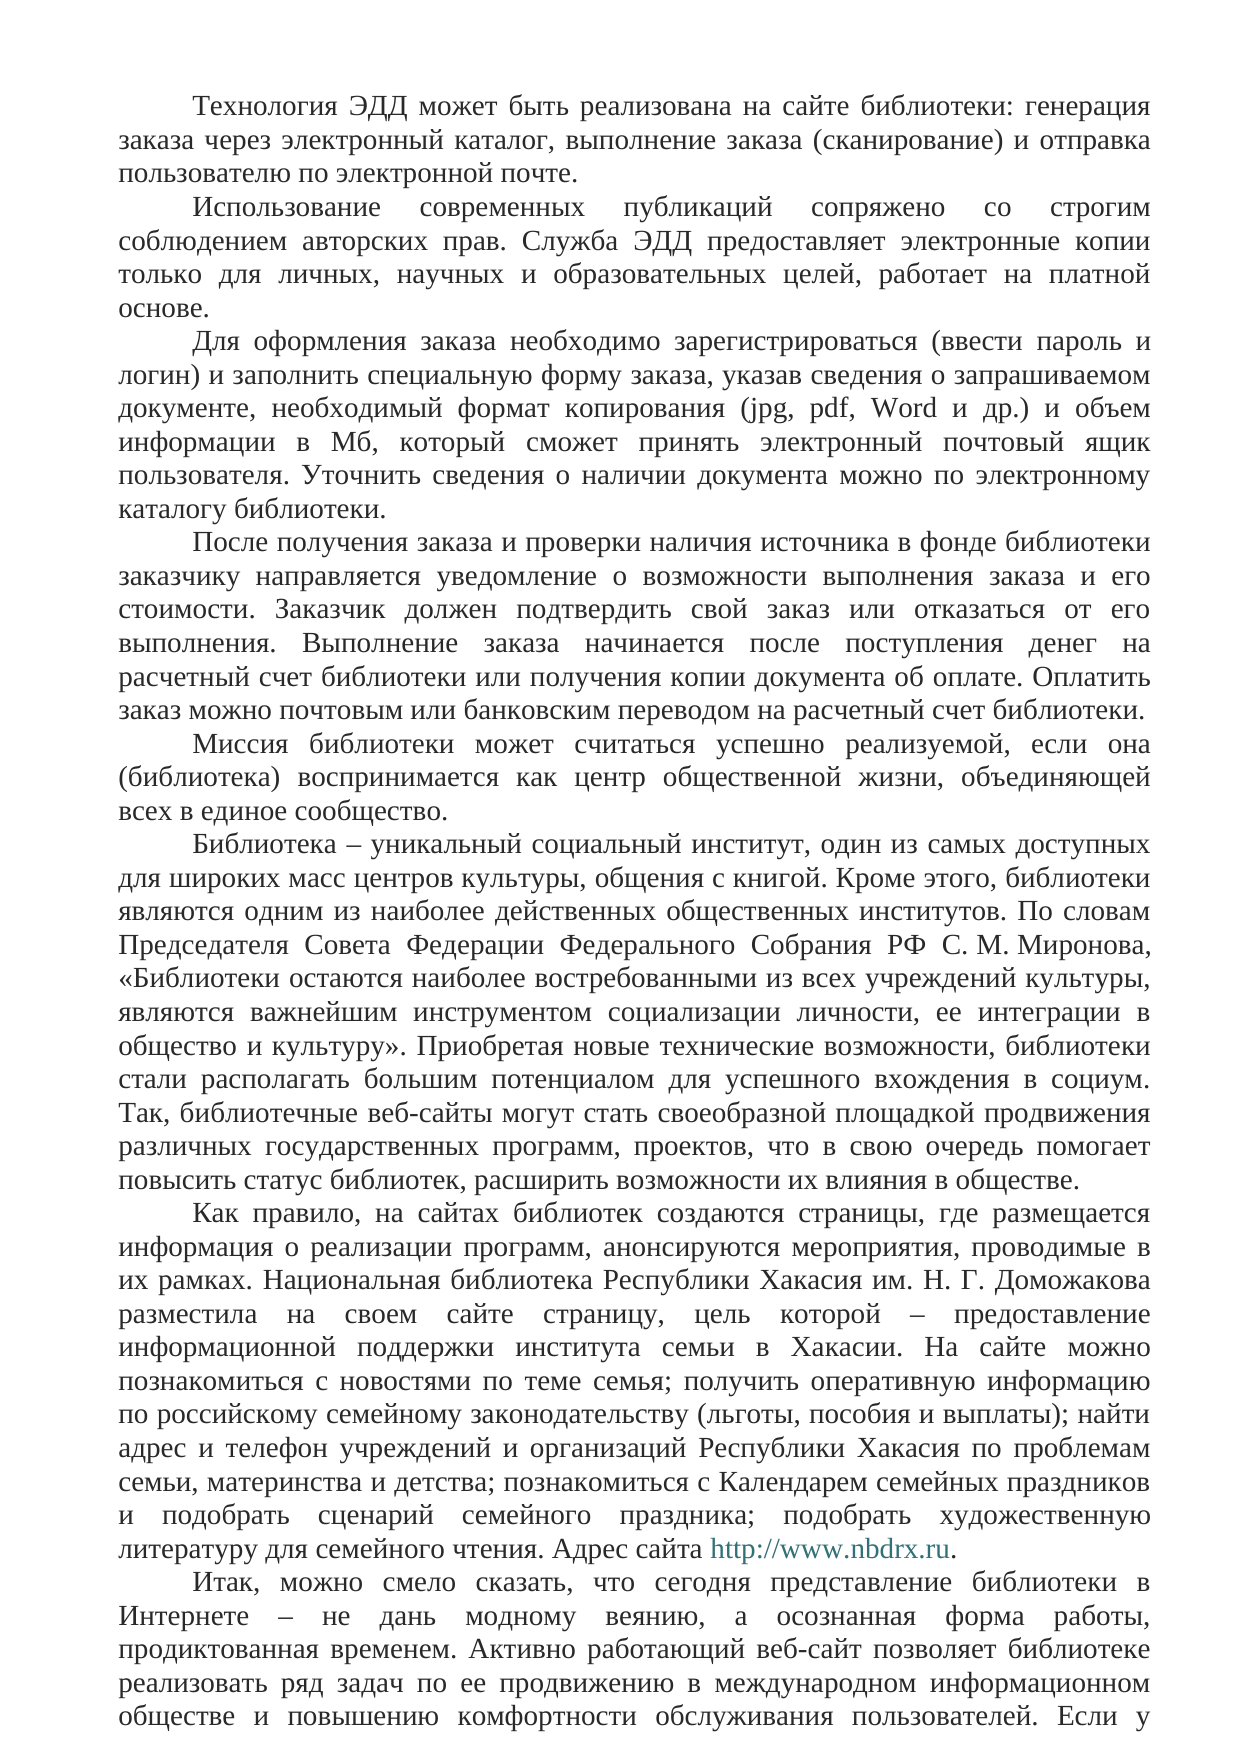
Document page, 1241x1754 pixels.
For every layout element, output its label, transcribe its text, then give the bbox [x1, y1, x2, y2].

text Библиотека – уникальный социальный институт, один из самых доступных для широких масс центров культуры, общения с книгой. Кроме этого, библиотеки являются одним из наиболее действенных общественных институтов. По словам Председателя Совета Федерации Федерального Собрания РФ С. М. Миронова, «Библиотеки остаются наиболее востребованными из всех учреждений культуры, являются важнейшим инструментом социализации личности, ее интеграции в общество и культуру». Приобретая новые технические возможности, библиотеки стали располагать большим потенциалом для успешного вхождения в социум. Так, библиотечные веб-сайты могут стать своеобразной площадкой продвижения различных государственных программ, проектов, что в свою очередь помогает повысить статус библиотек, расширить возможности их влияния в обществе. [118, 826, 1152, 1195]
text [118, 1564, 1152, 1732]
text Миссия библиотеки может считаться успешно реализуемой, если она (библиотека) воспринимается как центр общественной жизни, объединяющей всех в единое сообщество. [118, 726, 1152, 826]
text Для оформления заказа необходимо зарегистрироваться (ввести пароль и логин) и заполнить специальную форму заказа, указав сведения о запрашиваемом документе, необходимый формат копирования (jpg, pdf, Word и др.) и объем информации в Mб, который сможет принять электронный почтовый ящик пользователя. Уточнить сведения о наличии документа можно по электронному каталогу библиотеки. [118, 323, 1152, 524]
text Использование современных публикаций сопряжено со строгим соблюдением авторских прав. Служба ЭДД предоставляет электронные копии только для личных, научных и образовательных целей, работает на платной основе. [118, 189, 1152, 323]
text Как правило, на сайтах библиотек создаются страницы, где размещается информация о реализации программ, анонсируются мероприятия, проводимые в их рамках. Национальная библиотека Республики Хакасия им. Н. Г. Доможакова разместила на своем сайте страницу, цель которой – предоставление информационной поддержки института семьи в Хакасии. На сайте можно познакомиться с новостями по теме семья; получить оперативную информацию по российскому семейному законодательству (льготы, пособия и выплаты); найти адрес и телефон учреждений и организаций Республики Хакасия по проблемам семьи, материнства и детства; познакомиться с Календарем семейных праздников и подобрать сценарий семейного праздника; подобрать художественную литературу для семейного чтения. Адрес сайта http://www.nbdrx.ru. [118, 1195, 1152, 1564]
text Технология ЭДД может быть реализована на сайте библиотеки: генерация заказа через электронный каталог, выполнение заказа (сканирование) и отправка пользователю по электронной почте. [118, 88, 1152, 189]
text После получения заказа и проверки наличия источника в фонде библиотеки заказчику направляется уведомление о возможности выполнения заказа и его стоимости. Заказчик должен подтвердить свой заказ или отказаться от его выполнения. Выполнение заказа начинается после поступления денег на расчетный счет библиотеки или получения копии документа об оплате. Оплатить заказ можно почтовым или банковским переводом на расчетный счет библиотеки. [118, 524, 1152, 726]
